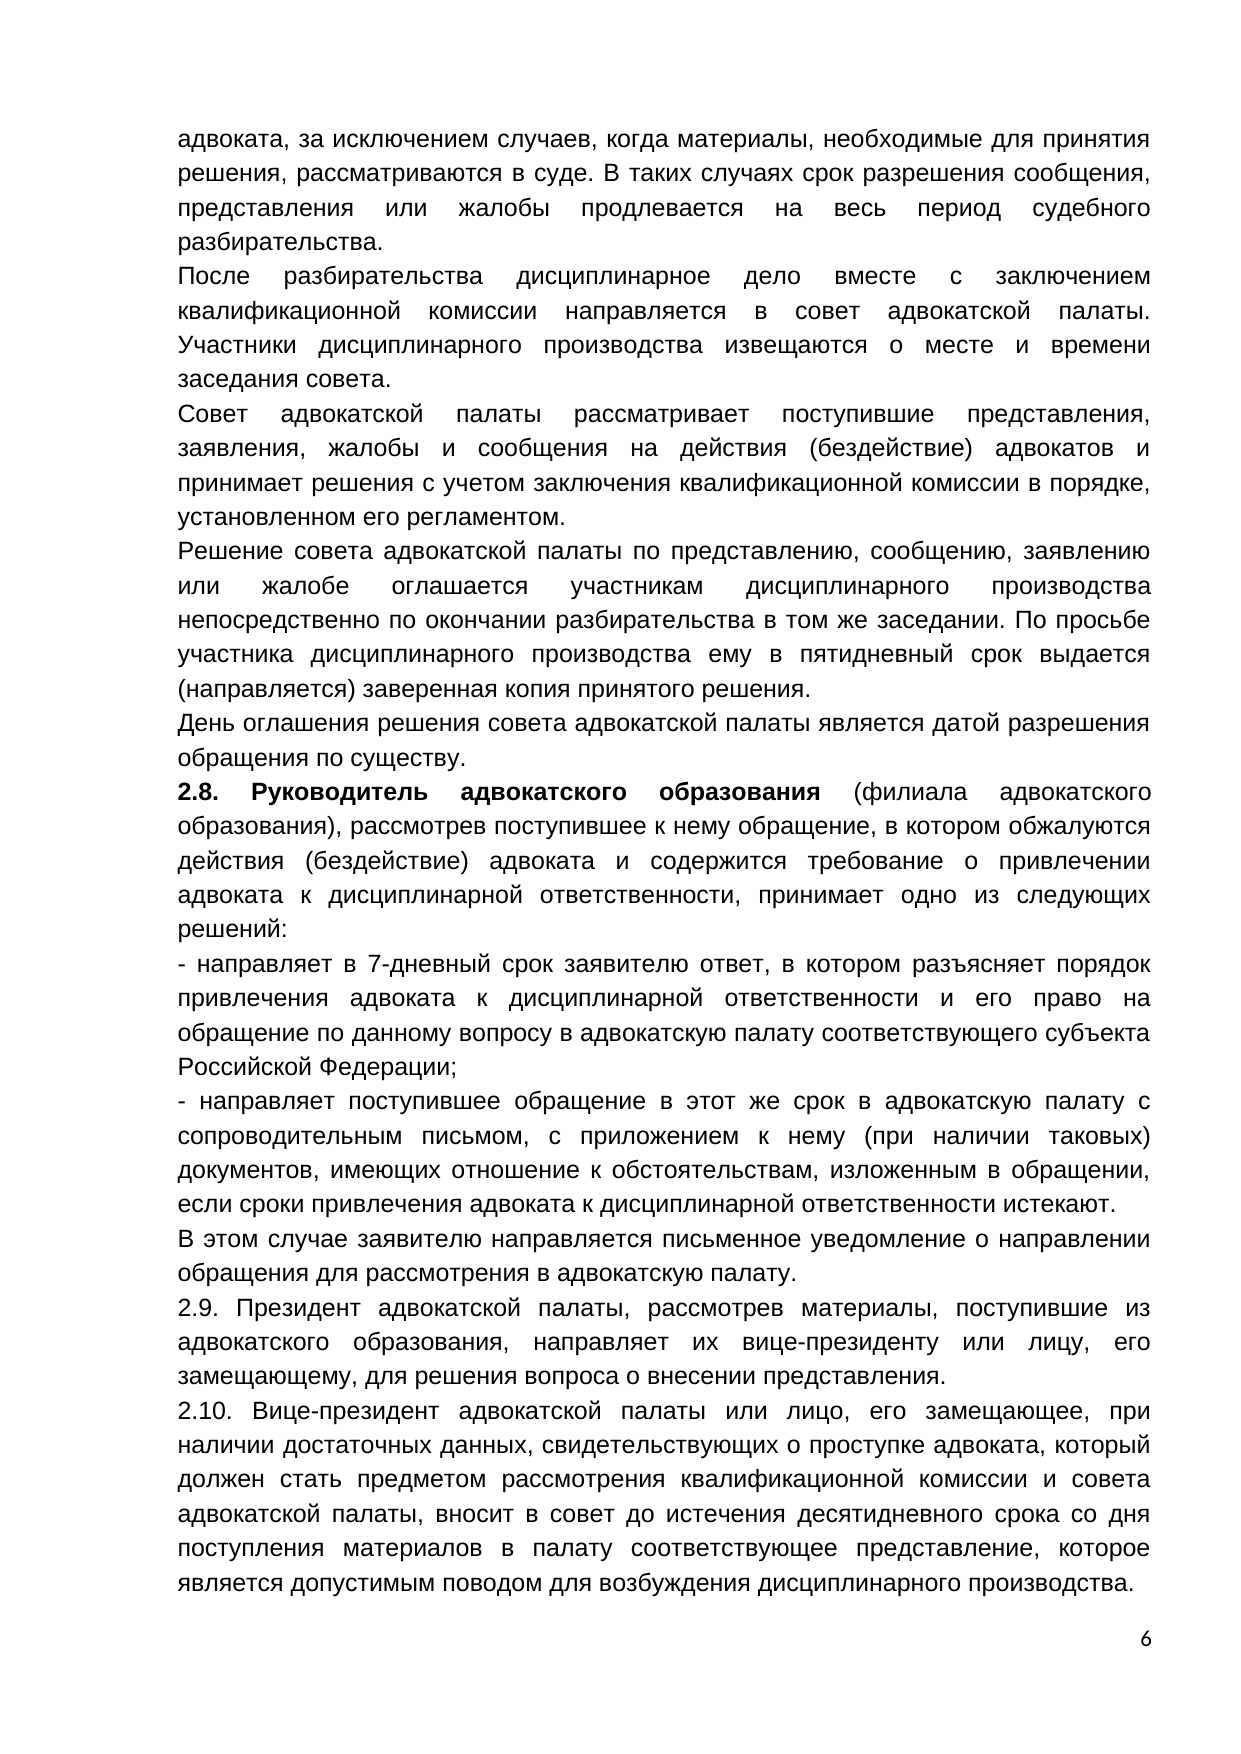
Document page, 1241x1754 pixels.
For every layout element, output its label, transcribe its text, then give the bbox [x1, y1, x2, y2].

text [177, 118, 1152, 256]
text День оглашения решения совета адвокатской палаты является датой разрешения обращения по существу. [177, 702, 1152, 771]
text 2.8. Руководитель адвокатского образования (филиала адвокатского образования), рассмотрев поступившее к нему обращение, в котором обжалуются действия (бездействие) адвоката и содержится требование о привлечении адвоката к дисциплинарной ответственности, принимает одно из следующих решений: [177, 771, 1152, 943]
text 2.9. Президент адвокатской палаты, рассмотрев материалы, поступившие из адвокатского образования, направляет их вице-президенту или лицу, его замещающему, для решения вопроса о внесении представления. [177, 1287, 1152, 1390]
text Решение совета адвокатской палаты по представлению, сообщению, заявлению или жалобе оглашается участникам дисциплинарного производства непосредственно по окончании разбирательства в том же заседании. По просьбе участника дисциплинарного производства ему в пятидневный срок выдается (направляется) заверенная копия принятого решения. [177, 531, 1152, 702]
text Совет адвокатской палаты рассматривает поступившие представления, заявления, жалобы и сообщения на действия (бездействие) адвокатов и принимает решения с учетом заключения квалификационной комиссии в порядке, установленном его регламентом. [177, 393, 1152, 531]
text - направляет в 7-дневный срок заявителю ответ, в котором разъясняет порядок привлечения адвоката к дисциплинарной ответственности и его право на обращение по данному вопросу в адвокатскую палату соответствующего субъекта Российской Федерации; [177, 943, 1152, 1081]
text - направляет поступившее обращение в этот же срок в адвокатскую палату с сопроводительным письмом, с приложением к нему (при наличии таковых) документов, имеющих отношение к обстоятельствам, изложенным в обращении, если сроки привлечения адвоката к дисциплинарной ответственности истекают. [177, 1081, 1152, 1218]
text После разбирательства дисциплинарное дело вместе с заключением квалификационной комиссии направляется в совет адвокатской палаты. Участники дисциплинарного производства извещаются о месте и времени заседания совета. [177, 256, 1152, 393]
text 2.10. Вице-президент адвокатской палаты или лицо, его замещающее, при наличии достаточных данных, свидетельствующих о проступке адвоката, который должен стать предметом рассмотрения квалификационной комиссии и совета адвокатской палаты, вносит в совет до истечения десятидневного срока со дня поступления материалов в палату соответствующее представление, которое является допустимым поводом для возбуждения дисциплинарного производства. [177, 1390, 1152, 1596]
text В этом случае заявителю направляется письменное уведомление о направлении обращения для рассмотрения в адвокатскую палату. [177, 1218, 1152, 1287]
